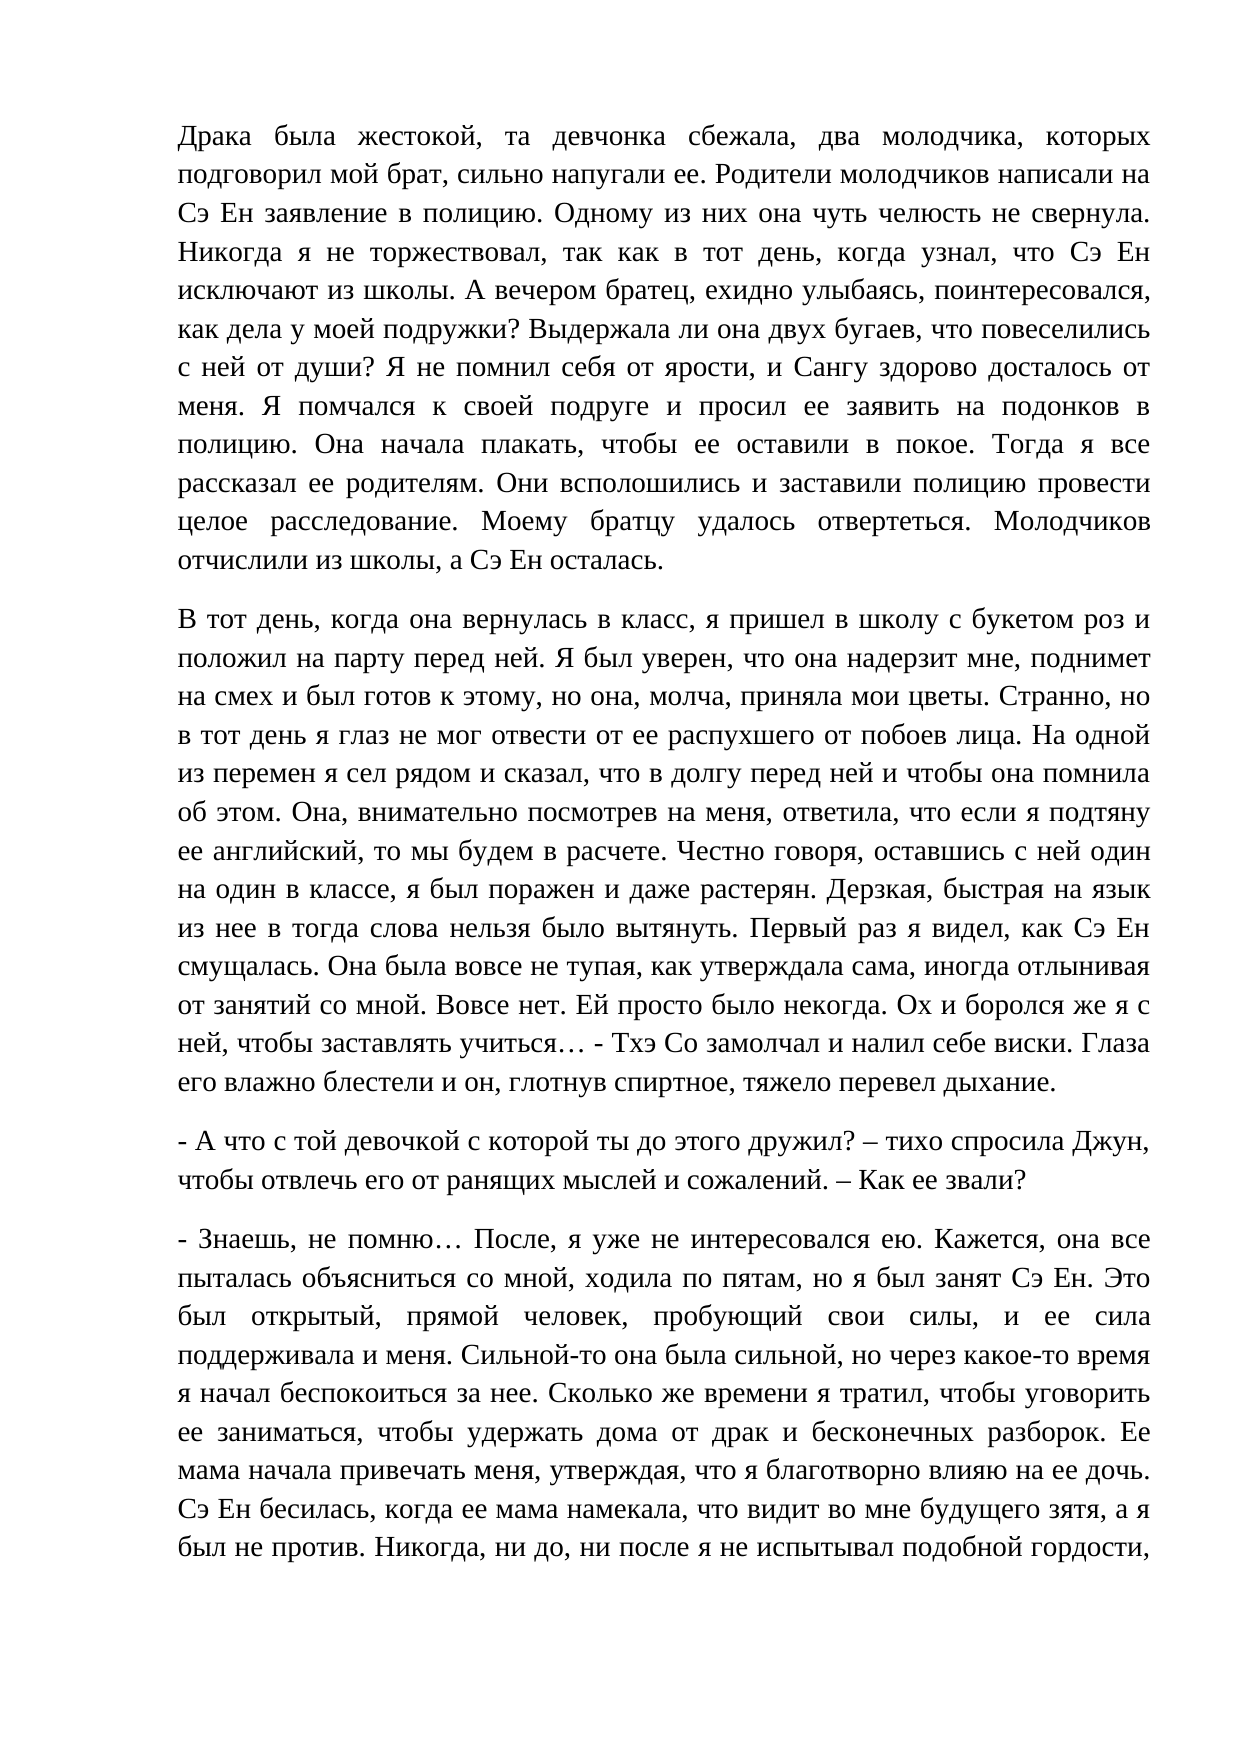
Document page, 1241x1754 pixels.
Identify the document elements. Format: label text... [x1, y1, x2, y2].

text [177, 1221, 1152, 1563]
text В тот день, когда она вернулась в класс, я пришел в школу с букетом роз и положил на парту перед ней. Я был уверен, что она надерзит мне, поднимет на смех и был готов к этому, но она, молча, приняла мои цветы. Странно, но в тот день я глаз не мог отвести от ее распухшего от побоев лица. На одной из перемен я сел рядом и сказал, что в долгу перед ней и чтобы она помнила об этом. Она, внимательно посмотрев на меня, ответила, что если я подтяну ее английский, то мы будем в расчете. Честно говоря, оставшись с ней один на один в классе, я был поражен и даже растерян. Дерзкая, быстрая на язык из нее в тогда слова нельзя было вытянуть. Первый раз я видел, как Сэ Ен смущалась. Она была вовсе не тупая, как утверждала сама, иногда отлынивая от занятий со мной. Вовсе нет. Ей просто было некогда. Ох и боролся же я с ней, чтобы заставлять учиться… - Тхэ Со замолчал и налил себе виски. Глаза его влажно блестели и он, глотнув спиртное, тяжело перевел дыхание. [177, 601, 1152, 1097]
text - А что с той девочкой с которой ты до этого дружил? – тихо спросила Джун, чтобы отвлечь его от ранящих мыслей и сожалений. – Как ее звали? [177, 1123, 1152, 1195]
text Драка была жестокой, та девчонка сбежала, два молодчика, которых подговорил мой брат, сильно напугали ее. Родители молодчиков написали на Сэ Ен заявление в полицию. Одному из них она чуть челюсть не свернула. Никогда я не торжествовал, так как в тот день, когда узнал, что Сэ Ен исключают из школы. А вечером братец, ехидно улыбаясь, поинтересовался, как дела у моей подружки? Выдержала ли она двух бугаев, что повеселились с ней от души? Я не помнил себя от ярости, и Сангу здорово досталось от меня. Я помчался к своей подруге и просил ее заявить на подонков в полицию. Она начала плакать, чтобы ее оставили в покое. Тогда я все рассказал ее родителям. Они всполошились и заставили полицию провести целое расследование. Моему братцу удалось отвертеться. Молодчиков отчислили из школы, а Сэ Ен осталась. [177, 118, 1152, 576]
